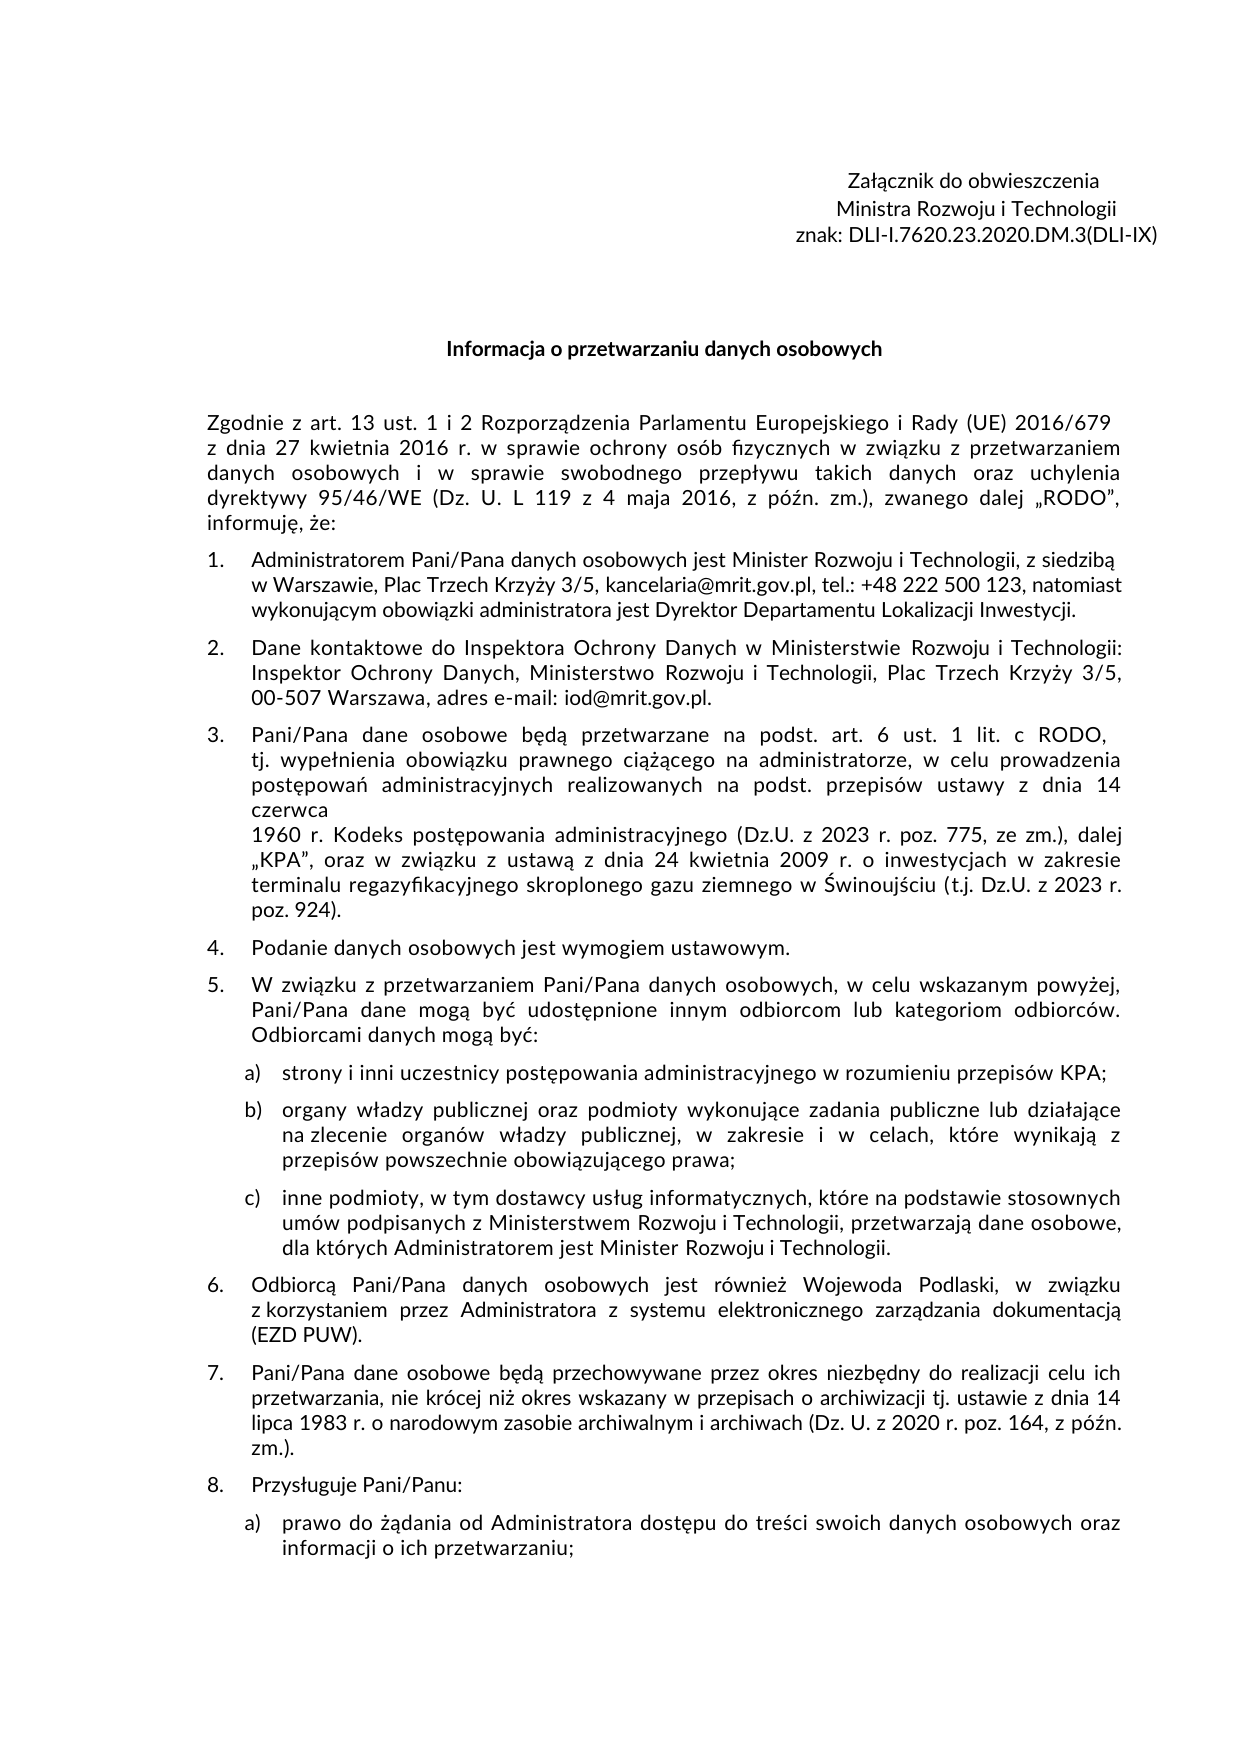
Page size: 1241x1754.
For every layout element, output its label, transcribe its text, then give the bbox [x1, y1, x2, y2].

list Administratorem Pani/Pana danych osobowych jest Minister Rozwoju i Technologii, z siedzibą w Warszawie, Plac Trzech Krzyży 3/5, kancelaria@mrit.gov.pl, tel.: +48 222 500 123, natomiast wykonującym obowiązki administratora jest Dyrektor Departamentu Lokalizacji Inwestycji. [207, 548, 1122, 623]
text Informacja o przetwarzaniu danych osobowych [207, 336, 1122, 391]
list organy władzy publicznej oraz podmioty wykonujące zadania publiczne lub działające na zlecenie organów władzy publicznej, w zakresie i w celach, które wynikają z przepisów powszechnie obowiązującego prawa; [244, 1098, 1122, 1173]
list W związku z przetwarzaniem Pani/Pana danych osobowych, w celu wskazanym powyżej, Pani/Pana dane mogą być udostępnione innym odbiorcom lub kategoriom odbiorców. Odbiorcami danych mogą być: [207, 973, 1122, 1048]
list Podanie danych osobowych jest wymogiem ustawowym. [207, 935, 1122, 960]
list strony i inni uczestnicy postępowania administracyjnego w rozumieniu przepisów KPA; [244, 1060, 1122, 1085]
list Pani/Pana dane osobowe będą przechowywane przez okres niezbędny do realizacji celu ich przetwarzania, nie krócej niż okres wskazany w przepisach o archiwizacji tj. ustawie z dnia 14 lipca 1983 r. o narodowym zasobie archiwalnym i archiwach (Dz. U. z 2020 r. poz. 164, z późn. zm.). [207, 1360, 1122, 1460]
list inne podmioty, w tym dostawcy usług informatycznych, które na podstawie stosownych umów podpisanych z Ministerstwem Rozwoju i Technologii, przetwarzają dane osobowe, dla których Administratorem jest Minister Rozwoju i Technologii. [244, 1185, 1122, 1260]
list prawo do żądania od Administratora dostępu do treści swoich danych osobowych oraz informacji o ich przetwarzaniu; [244, 1510, 1122, 1560]
text Zgodnie z art. 13 ust. 1 i 2 Rozporządzenia Parlamentu Europejskiego i Rady (UE) 2016/679 z dnia 27 kwietnia 2016 r. w sprawie ochrony osób fizycznych w związku z przetwarzaniem danych osobowych i w sprawie swobodnego przepływu takich danych oraz uchylenia dyrektywy 95/46/WE (Dz. U. L 119 z 4 maja 2016, z późn. zm.), zwanego dalej „RODO”, informuję, że: [207, 410, 1122, 535]
list Dane kontaktowe do Inspektora Ochrony Danych w Ministerstwie Rozwoju i Technologii: Inspektor Ochrony Danych, Ministerstwo Rozwoju i Technologii, Plac Trzech Krzyży 3/5, 00-507 Warszawa, adres e-mail: iod@mrit.gov.pl. [207, 635, 1122, 710]
list Przysługuje Pani/Panu: [207, 1473, 1122, 1498]
list Odbiorcą Pani/Pana danych osobowych jest również Wojewoda Podlaski, w związku z korzystaniem przez Administratora z systemu elektronicznego zarządzania dokumentacją (EZD PUW). [207, 1273, 1122, 1348]
list Pani/Pana dane osobowe będą przetwarzane na podst. art. 6 ust. 1 lit. c RODO, tj. wypełnienia obowiązku prawnego ciążącego na administratorze, w celu prowadzenia postępowań administracyjnych realizowanych na podst. przepisów ustawy z dnia 14 czerwca 1960 r. Kodeks postępowania administracyjnego (Dz.U. z 2023 r. poz. 775, ze zm.), dalej „KPA”, oraz w związku z ustawą z dnia 24 kwietnia 2009 r. o inwestycjach w zakresie terminalu regazyfikacyjnego skroplonego gazu ziemnego w Świnoujściu (t.j. Dz.U. z 2023 r. poz. 924). [207, 723, 1122, 923]
